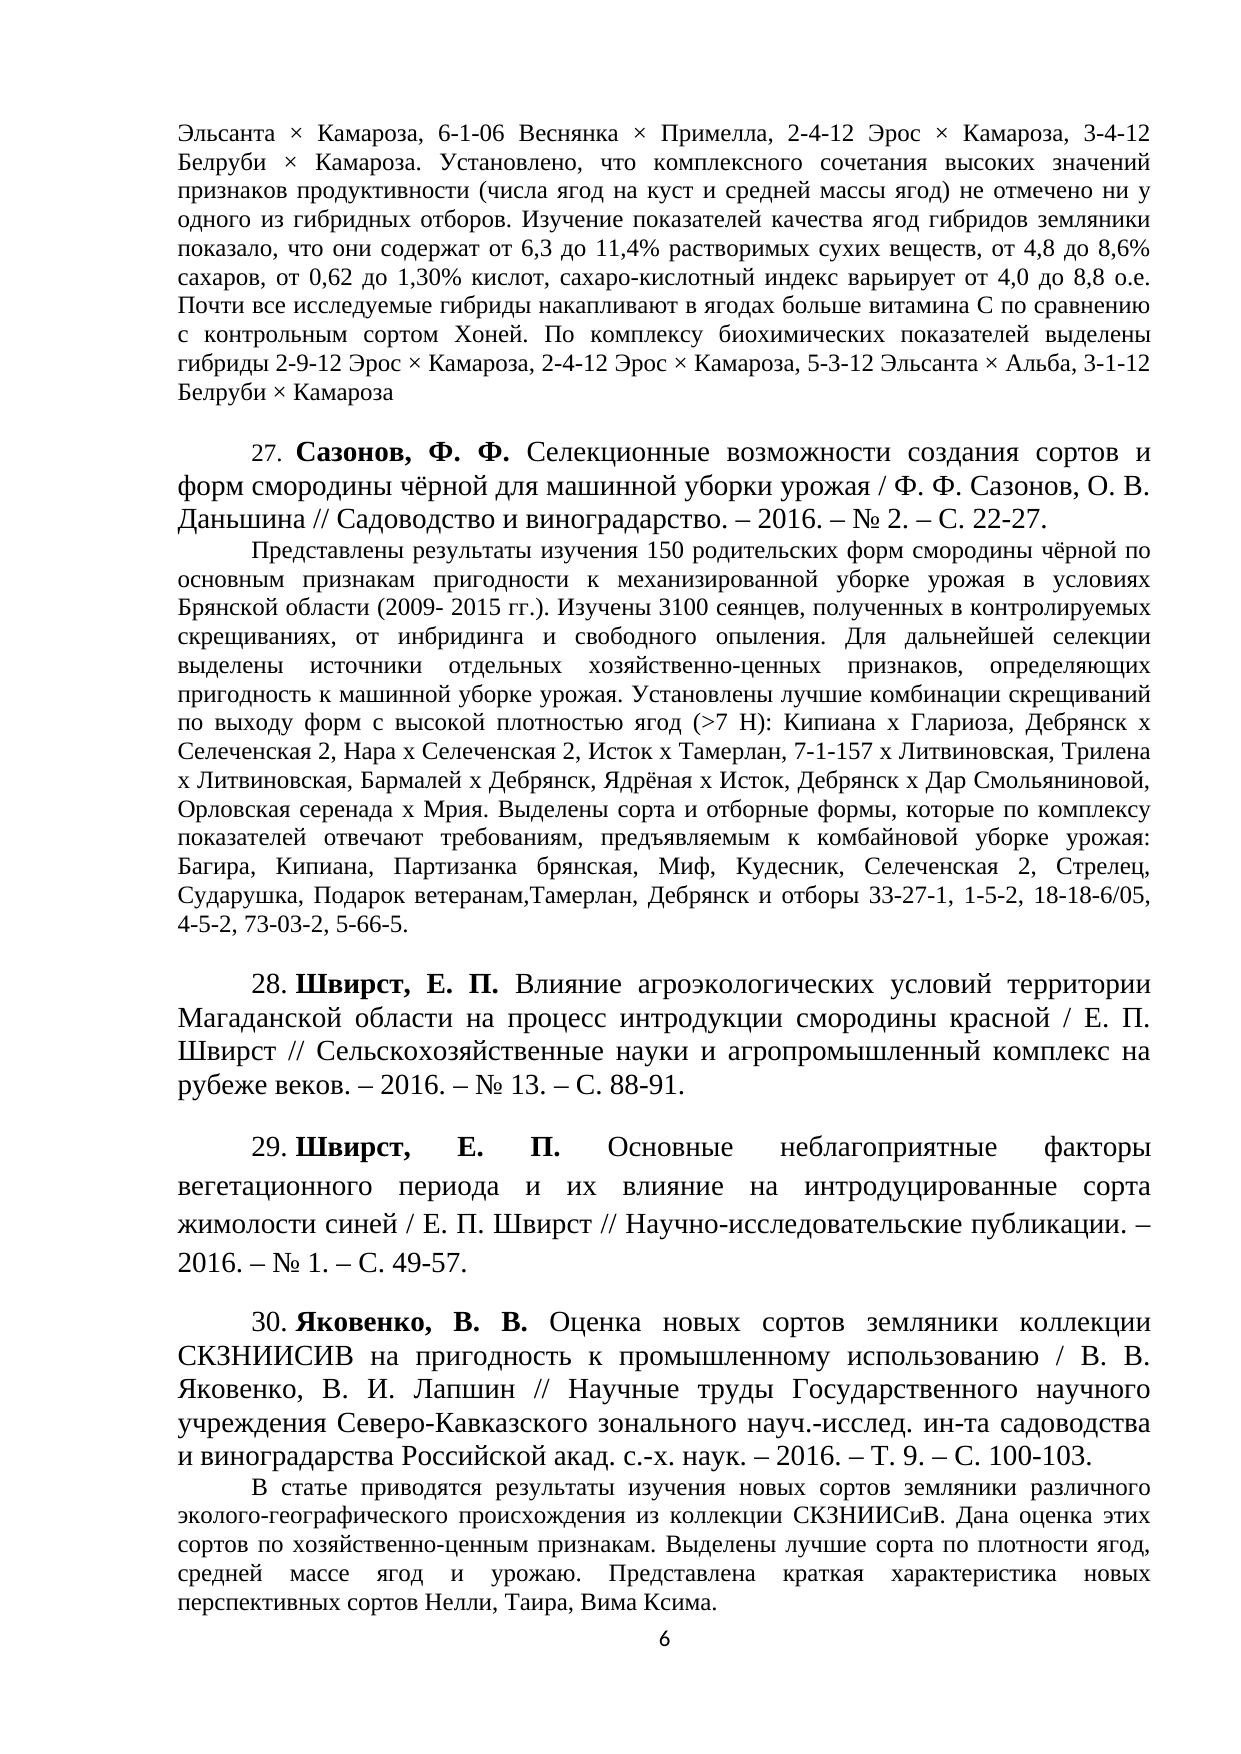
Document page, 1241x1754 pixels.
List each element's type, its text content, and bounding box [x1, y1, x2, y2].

text Представлены результаты изучения 150 родительских форм смородины чёрной по основным признакам пригодности к механизированной уборке урожая в условиях Брянской области (2009- 2015 гг.). Изучены 3100 сеянцев, полученных в контролируемых скрещиваниях, от инбридинга и свободного опыления. Для дальнейшей селекции выделены источники отдельных хозяйственно-ценных признаков, определяющих пригодность к машинной уборке урожая. Установлены лучшие комбинации скрещиваний по выходу форм с высокой плотностью ягод (>7 Н): Кипиана х Глариоза, Дебрянск х Селеченская 2, Нара х Селеченская 2, Исток х Тамерлан, 7-1-157 х Литвиновская, Трилена х Литвиновская, Бармалей х Дебрянск, Ядрёная х Исток, Дебрянск х Дар Смольяниновой, Орловская серенада х Мрия. Выделены сорта и отборные формы, которые по комплексу показателей отвечают требованиям, предъявляемым к комбайновой уборке урожая: Багира, Кипиана, Партизанка брянская, Миф, Кудесник, Селеченская 2, Стрелец, Сударушка, Подарок ветеранам,Тамерлан, Дебрянск и отборы 33-27-1, 1-5-2, 18-18-6/05, 4-5-2, 73-03-2, 5-66-5. [177, 535, 1152, 937]
text В статье приводятся результаты изучения новых сортов земляники различного эколого-географического происхождения из коллекции СКЗНИИСиВ. Дана оценка этих сортов по хозяйственно-ценным признакам. Выделены лучшие сорта по плотности ягод, средней массе ягод и урожаю. Представлена краткая характеристика новых перспективных сортов Нелли, Таира, Вима Ксима. [177, 1472, 1152, 1616]
list Сазонов, Ф. Ф. Селекционные возможности создания сортов и форм смородины чёрной для машинной уборки урожая / Ф. Ф. Сазонов, О. В. Даньшина // Садоводство и виноградарство. – 2016. – № 2. – С. 22-27. [177, 434, 1152, 535]
list Швирст, Е. П. Основные неблагоприятные факторы вегетационного периода и их влияние на интродуцированные сорта жимолости синей / Е. П. Швирст // Научно-исследовательские публикации. – 2016. – № 1. – С. 49-57. [177, 1129, 1152, 1278]
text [177, 118, 1152, 406]
list Швирст, Е. П. Влияние агроэкологических условий территории Магаданской области на процесс интродукции смородины красной / Е. П. Швирст // Сельскохозяйственные науки и агропромышленный комплекс на рубеже веков. – 2016. – № 13. – С. 88-91. [177, 966, 1152, 1100]
list Яковенко, В. В. Оценка новых сортов земляники коллекции СКЗНИИСИВ на пригодность к промышленному использованию / В. В. Яковенко, В. И. Лапшин // Научные труды Государственного научного учреждения Северо-Кавказского зонального науч.-исслед. ин-та садоводства и виноградарства Российской акад. с.-х. наук. – 2016. – Т. 9. – С. 100-103. [177, 1304, 1152, 1472]
